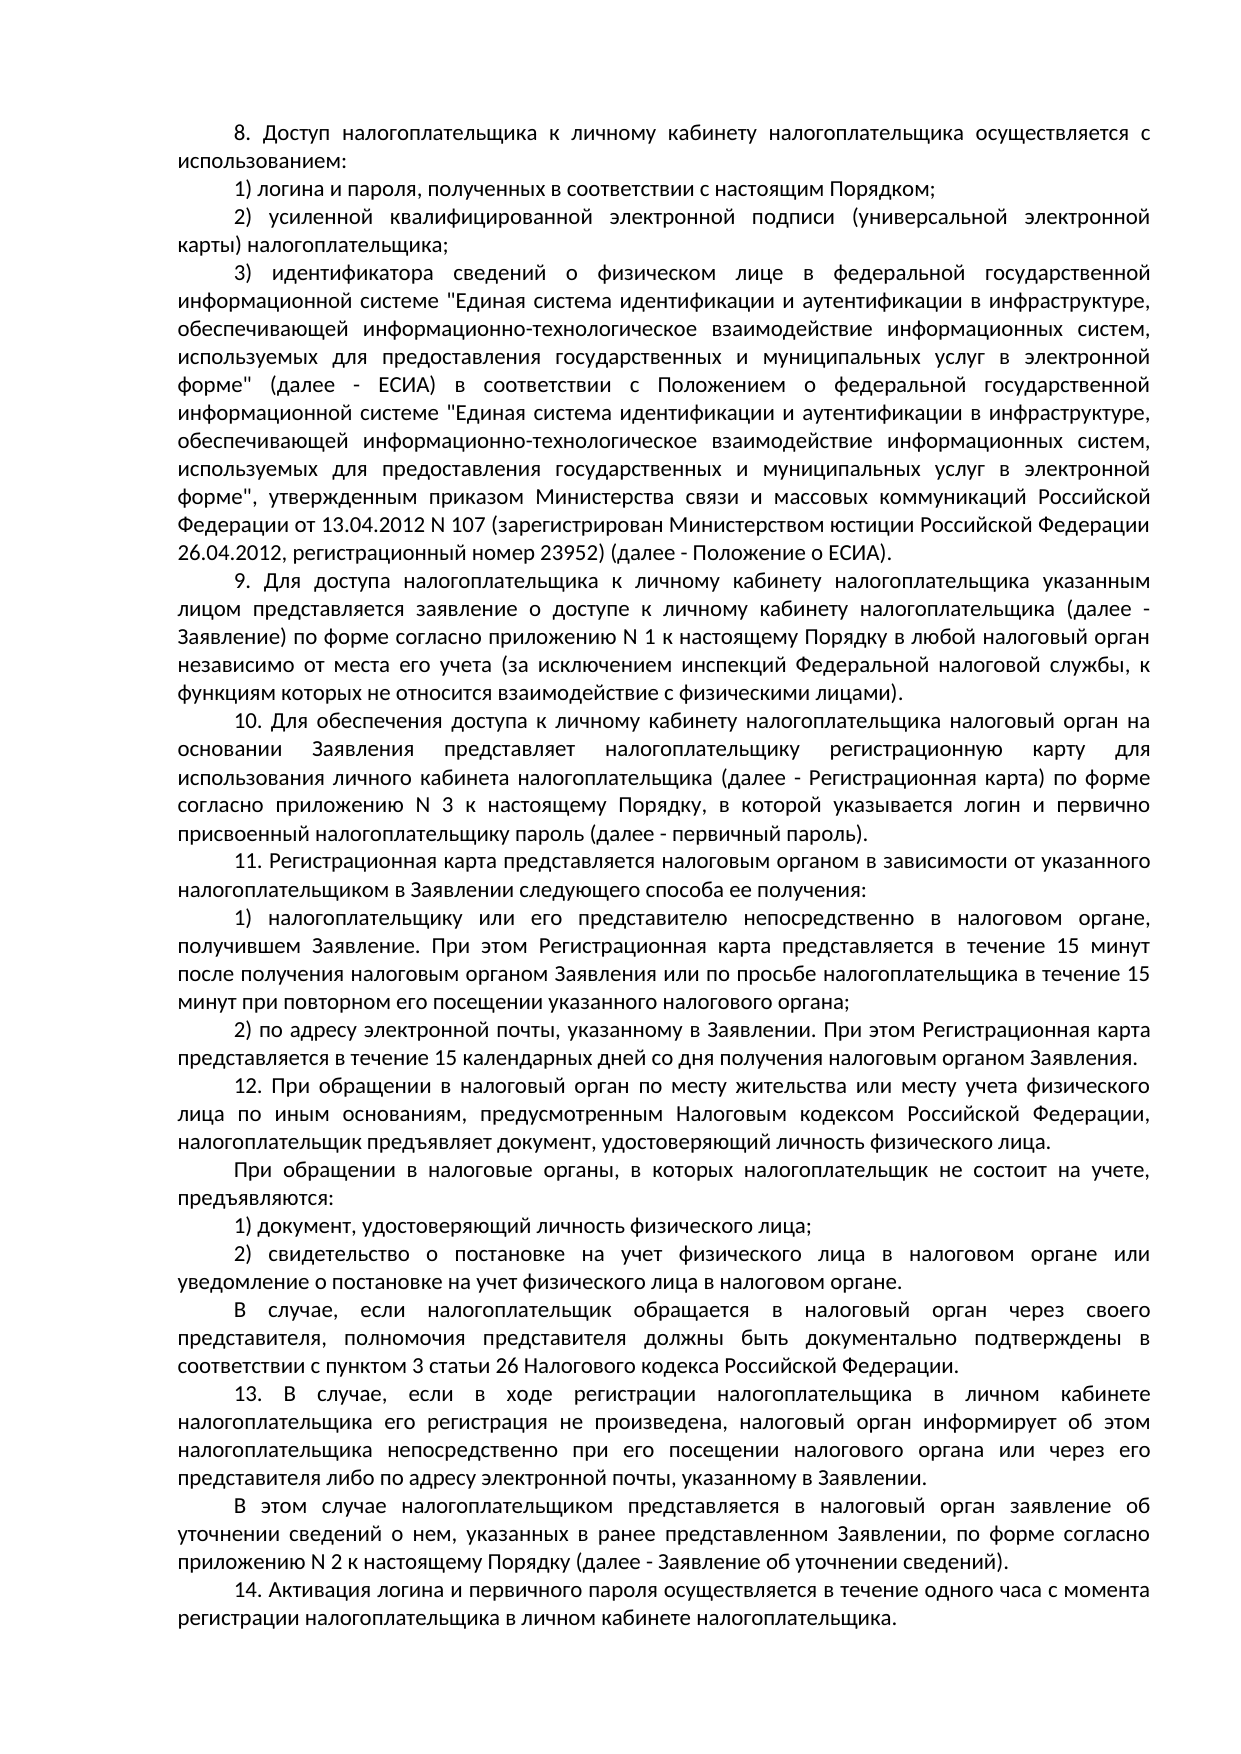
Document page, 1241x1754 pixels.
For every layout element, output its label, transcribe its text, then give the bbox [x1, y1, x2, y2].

text В случае, если налогоплательщик обращается в налоговый орган через своего представителя, полномочия представителя должны быть документально подтверждены в соответствии с пунктом 3 статьи 26 Налогового кодекса Российской Федерации. [177, 1295, 1152, 1379]
text 8. Доступ налогоплательщика к личному кабинету налогоплательщика осуществляется с использованием: [177, 118, 1152, 174]
text 9. Для доступа налогоплательщика к личному кабинету налогоплательщика указанным лицом представляется заявление о доступе к личному кабинету налогоплательщика (далее - Заявление) по форме согласно приложению N 1 к настоящему Порядку в любой налоговый орган независимо от места его учета (за исключением инспекций Федеральной налоговой службы, к функциям которых не относится взаимодействие с физическими лицами). [177, 566, 1152, 707]
text В этом случае налогоплательщиком представляется в налоговый орган заявление об уточнении сведений о нем, указанных в ранее представленном Заявлении, по форме согласно приложению N 2 к настоящему Порядку (далее - Заявление об уточнении сведений). [177, 1491, 1152, 1575]
text 12. При обращении в налоговый орган по месту жительства или месту учета физического лица по иным основаниям, предусмотренным Налоговым кодексом Российской Федерации, налогоплательщик предъявляет документ, удостоверяющий личность физического лица. [177, 1071, 1152, 1155]
text 1) налогоплательщику или его представителю непосредственно в налоговом органе, получившем Заявление. При этом Регистрационная карта представляется в течение 15 минут после получения налоговым органом Заявления или по просьбе налогоплательщика в течение 15 минут при повторном его посещении указанного налогового органа; [177, 903, 1152, 1015]
text 11. Регистрационная карта представляется налоговым органом в зависимости от указанного налогоплательщиком в Заявлении следующего способа ее получения: [177, 847, 1152, 903]
text 2) усиленной квалифицированной электронной подписи (универсальной электронной карты) налогоплательщика; [177, 202, 1152, 258]
text 2) свидетельство о постановке на учет физического лица в налоговом органе или уведомление о постановке на учет физического лица в налоговом органе. [177, 1239, 1152, 1295]
text 1) документ, удостоверяющий личность физического лица; [177, 1211, 1152, 1239]
text 13. В случае, если в ходе регистрации налогоплательщика в личном кабинете налогоплательщика его регистрация не произведена, налоговый орган информирует об этом налогоплательщика непосредственно при его посещении налогового органа или через его представителя либо по адресу электронной почты, указанному в Заявлении. [177, 1379, 1152, 1491]
text 10. Для обеспечения доступа к личному кабинету налогоплательщика налоговый орган на основании Заявления представляет налогоплательщику регистрационную карту для использования личного кабинета налогоплательщика (далее - Регистрационная карта) по форме согласно приложению N 3 к настоящему Порядку, в которой указывается логин и первично присвоенный налогоплательщику пароль (далее - первичный пароль). [177, 707, 1152, 847]
text 1) логина и пароля, полученных в соответствии с настоящим Порядком; [177, 174, 1152, 202]
text 2) по адресу электронной почты, указанному в Заявлении. При этом Регистрационная карта представляется в течение 15 календарных дней со дня получения налоговым органом Заявления. [177, 1015, 1152, 1071]
text 3) идентификатора сведений о физическом лице в федеральной государственной информационной системе "Единая система идентификации и аутентификации в инфраструктуре, обеспечивающей информационно-технологическое взаимодействие информационных систем, используемых для предоставления государственных и муниципальных услуг в электронной форме" (далее - ЕСИА) в соответствии с Положением о федеральной государственной информационной системе "Единая система идентификации и аутентификации в инфраструктуре, обеспечивающей информационно-технологическое взаимодействие информационных систем, используемых для предоставления государственных и муниципальных услуг в электронной форме", утвержденным приказом Министерства связи и массовых коммуникаций Российской Федерации от 13.04.2012 N 107 (зарегистрирован Министерством юстиции Российской Федерации 26.04.2012, регистрационный номер 23952) (далее - Положение о ЕСИА). [177, 258, 1152, 566]
text При обращении в налоговые органы, в которых налогоплательщик не состоит на учете, предъявляются: [177, 1155, 1152, 1211]
text 14. Активация логина и первичного пароля осуществляется в течение одного часа с момента регистрации налогоплательщика в личном кабинете налогоплательщика. [177, 1575, 1152, 1631]
